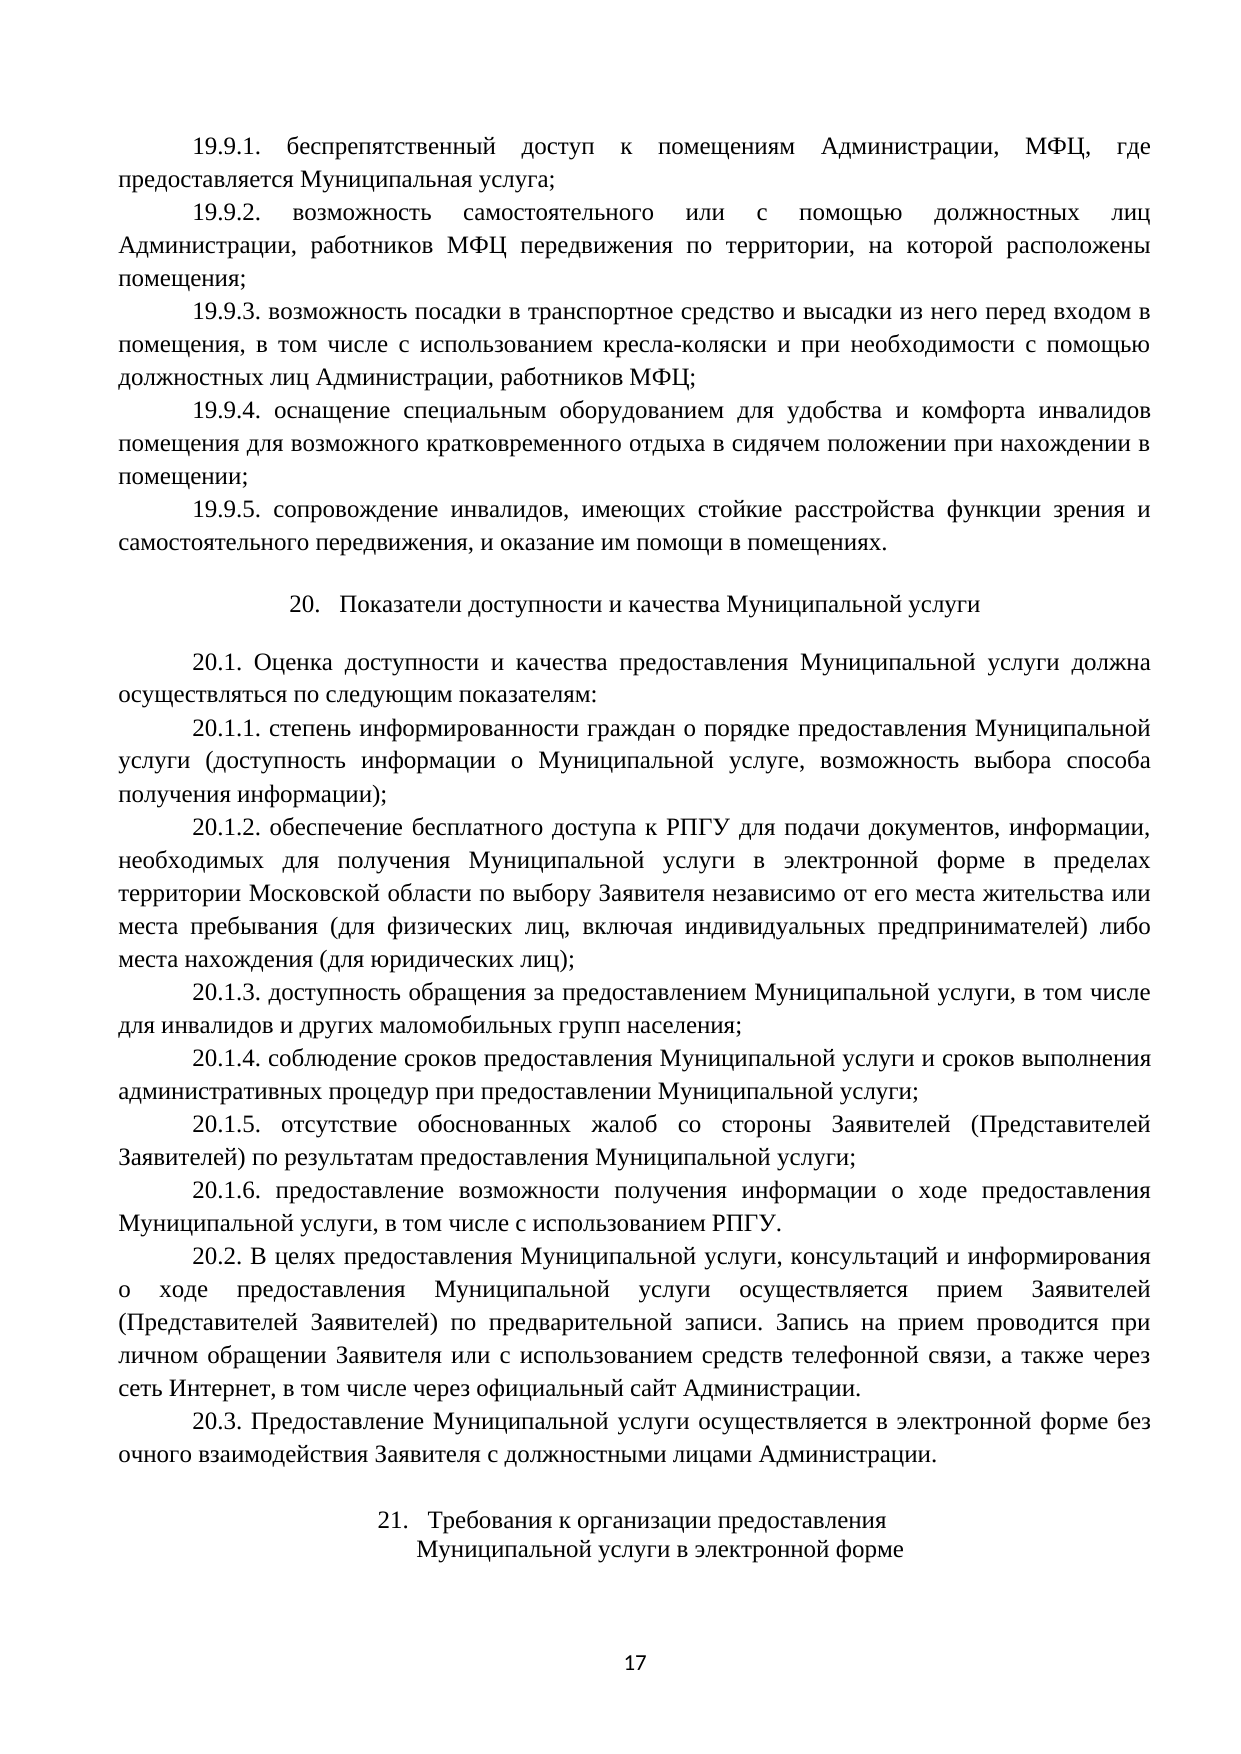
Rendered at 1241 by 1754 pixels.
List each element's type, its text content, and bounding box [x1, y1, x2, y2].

text 20.1.6. предоставление возможности получения информации о ходе предоставления Муниципальной услуги, в том числе с использованием РПГУ. [118, 1175, 1152, 1237]
text 19.9.4. оснащение специальным оборудованием для удобства и комфорта инвалидов помещения для возможного кратковременного отдыха в сидячем положении при нахождении в помещении; [118, 395, 1152, 490]
text 20.1.5. отсутствие обоснованных жалоб со стороны Заявителей (Представителей Заявителей) по результатам предоставления Муниципальной услуги; [118, 1109, 1152, 1171]
text 20.1.4. соблюдение сроков предоставления Муниципальной услуги и сроков выполнения административных процедур при предоставлении Муниципальной услуги; [118, 1043, 1152, 1104]
list 20.1. Оценка доступности и качества предоставления Муниципальной услуги должна осуществляться по следующим показателям: [118, 647, 1152, 708]
text 19.9.1. беспрепятственный доступ к помещениям Администрации, МФЦ, где предоставляется Муниципальная услуга; [118, 131, 1152, 193]
text 20.1.1. степень информированности граждан о порядке предоставления Муниципальной услуги (доступность информации о Муниципальной услуге, возможность выбора способа получения информации); [118, 713, 1152, 807]
text 20.2. В целях предоставления Муниципальной услуги, консультаций и информирования о ходе предоставления Муниципальной услуги осуществляется прием Заявителей (Представителей Заявителей) по предварительной записи. Запись на прием проводится при личном обращении Заявителя или с использованием средств телефонной связи, а также через сеть Интернет, в том числе через официальный сайт Администрации. [118, 1241, 1152, 1402]
list Показатели доступности и качества Муниципальной услуги [118, 589, 1152, 618]
text 19.9.5. сопровождение инвалидов, имеющих стойкие расстройства функции зрения и самостоятельного передвижения, и оказание им помощи в помещениях. [118, 494, 1152, 556]
text 20.1.2. обеспечение бесплатного доступа к РПГУ для подачи документов, информации, необходимых для получения Муниципальной услуги в электронной форме в пределах территории Московской области по выбору Заявителя независимо от его места жительства или места пребывания (для физических лиц, включая индивидуальных предпринимателей) либо места нахождения (для юридических лиц); [118, 812, 1152, 972]
text 19.9.3. возможность посадки в транспортное средство и высадки из него перед входом в помещения, в том числе с использованием кресла-коляски и при необходимости с помощью должностных лиц Администрации, работников МФЦ; [118, 296, 1152, 391]
text 20.1.3. доступность обращения за предоставлением Муниципальной услуги, в том числе для инвалидов и других маломобильных групп населения; [118, 977, 1152, 1038]
text 20.3. Предоставление Муниципальной услуги осуществляется в электронной форме без очного взаимодействия Заявителя с должностными лицами Администрации. [118, 1406, 1152, 1468]
text 19.9.2. возможность самостоятельного или с помощью должностных лиц Администрации, работников МФЦ передвижения по территории, на которой расположены помещения; [118, 197, 1152, 292]
list Требования к организации предоставления Муниципальной услуги в электронной форме [118, 1505, 1152, 1563]
